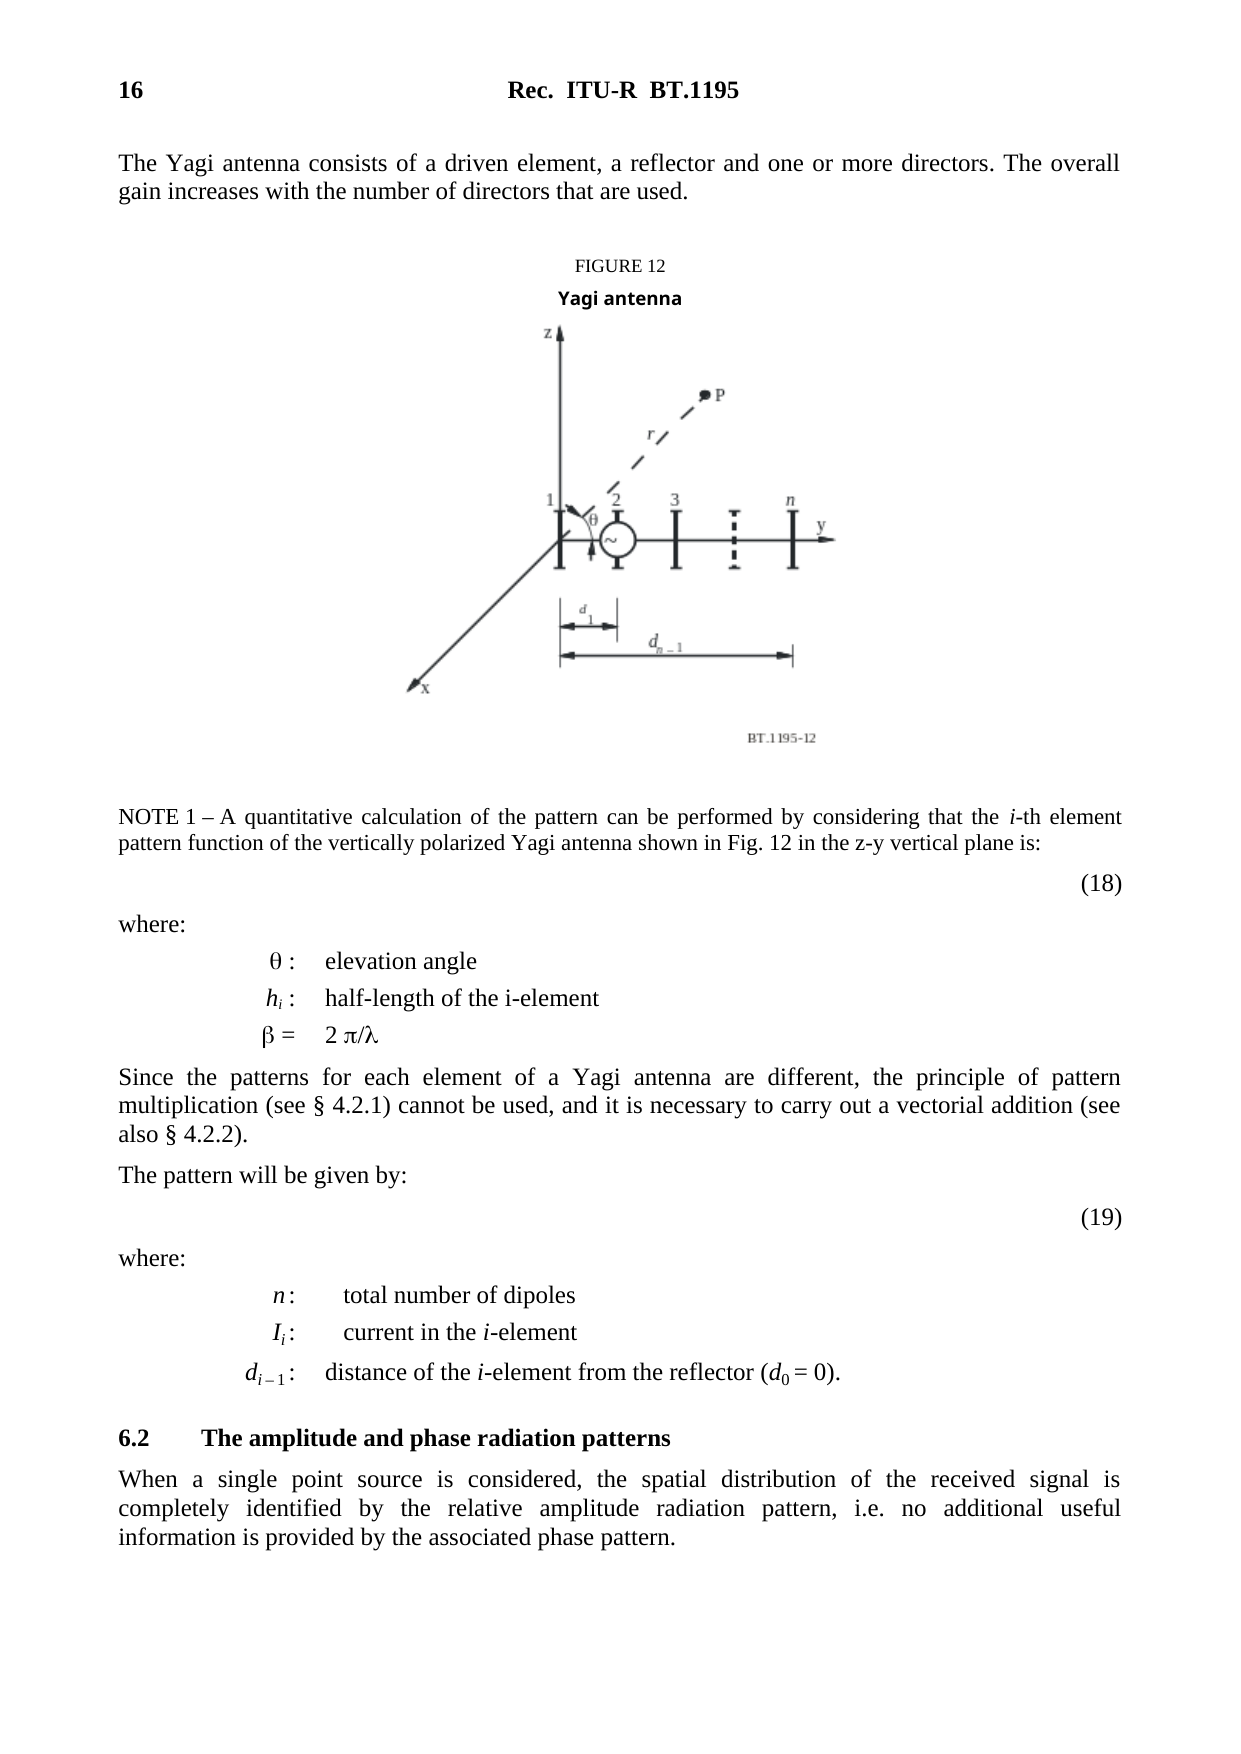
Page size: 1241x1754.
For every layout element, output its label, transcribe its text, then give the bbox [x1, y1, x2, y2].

text : elevation angle [118, 946, 1122, 975]
text where: [118, 1243, 1122, 1272]
text (19) [118, 1202, 1122, 1231]
text (18) [118, 868, 1122, 897]
text hi : half-length of the i-element [118, 983, 1122, 1012]
text When a single point source is considered, the spatial distribution of the received signal is completely identified by the relative amplitude radiation pattern, i.e. no additional useful information is provided by the associated phase pattern. [118, 1464, 1122, 1551]
text di – 1 : distance of the i-element from the reflector (d0 = 0). [118, 1357, 1122, 1390]
text The Yagi antenna consists of a driven element, a reflector and one or more directors. The overall gain increases with the number of directors that are used. [118, 148, 1122, 205]
text where: [118, 909, 1122, 938]
text The pattern will be given by: [118, 1161, 1122, 1189]
text Ii : current in the i-element [118, 1317, 1122, 1349]
title Yagi antenna [118, 285, 1122, 311]
text figure 12 [118, 255, 1122, 277]
text n : total number of dipoles [118, 1280, 1122, 1309]
text NOTE 1 – A quantitative calculation of the pattern can be performed by considering that the i-th element pattern function of the vertically polarized Yagi antenna shown in Fig. 12 in the z-y vertical plane is: [118, 803, 1122, 856]
text Since the patterns for each element of a Yagi antenna are different, the principle of pattern multiplication (see § 4.2.1) cannot be used, and it is necessary to carry out a vectorial addition (see also § 4.2.2). [118, 1062, 1122, 1148]
text = 2 / [118, 1021, 1122, 1049]
subtitle 6.2 The amplitude and phase radiation patterns [118, 1423, 1122, 1452]
